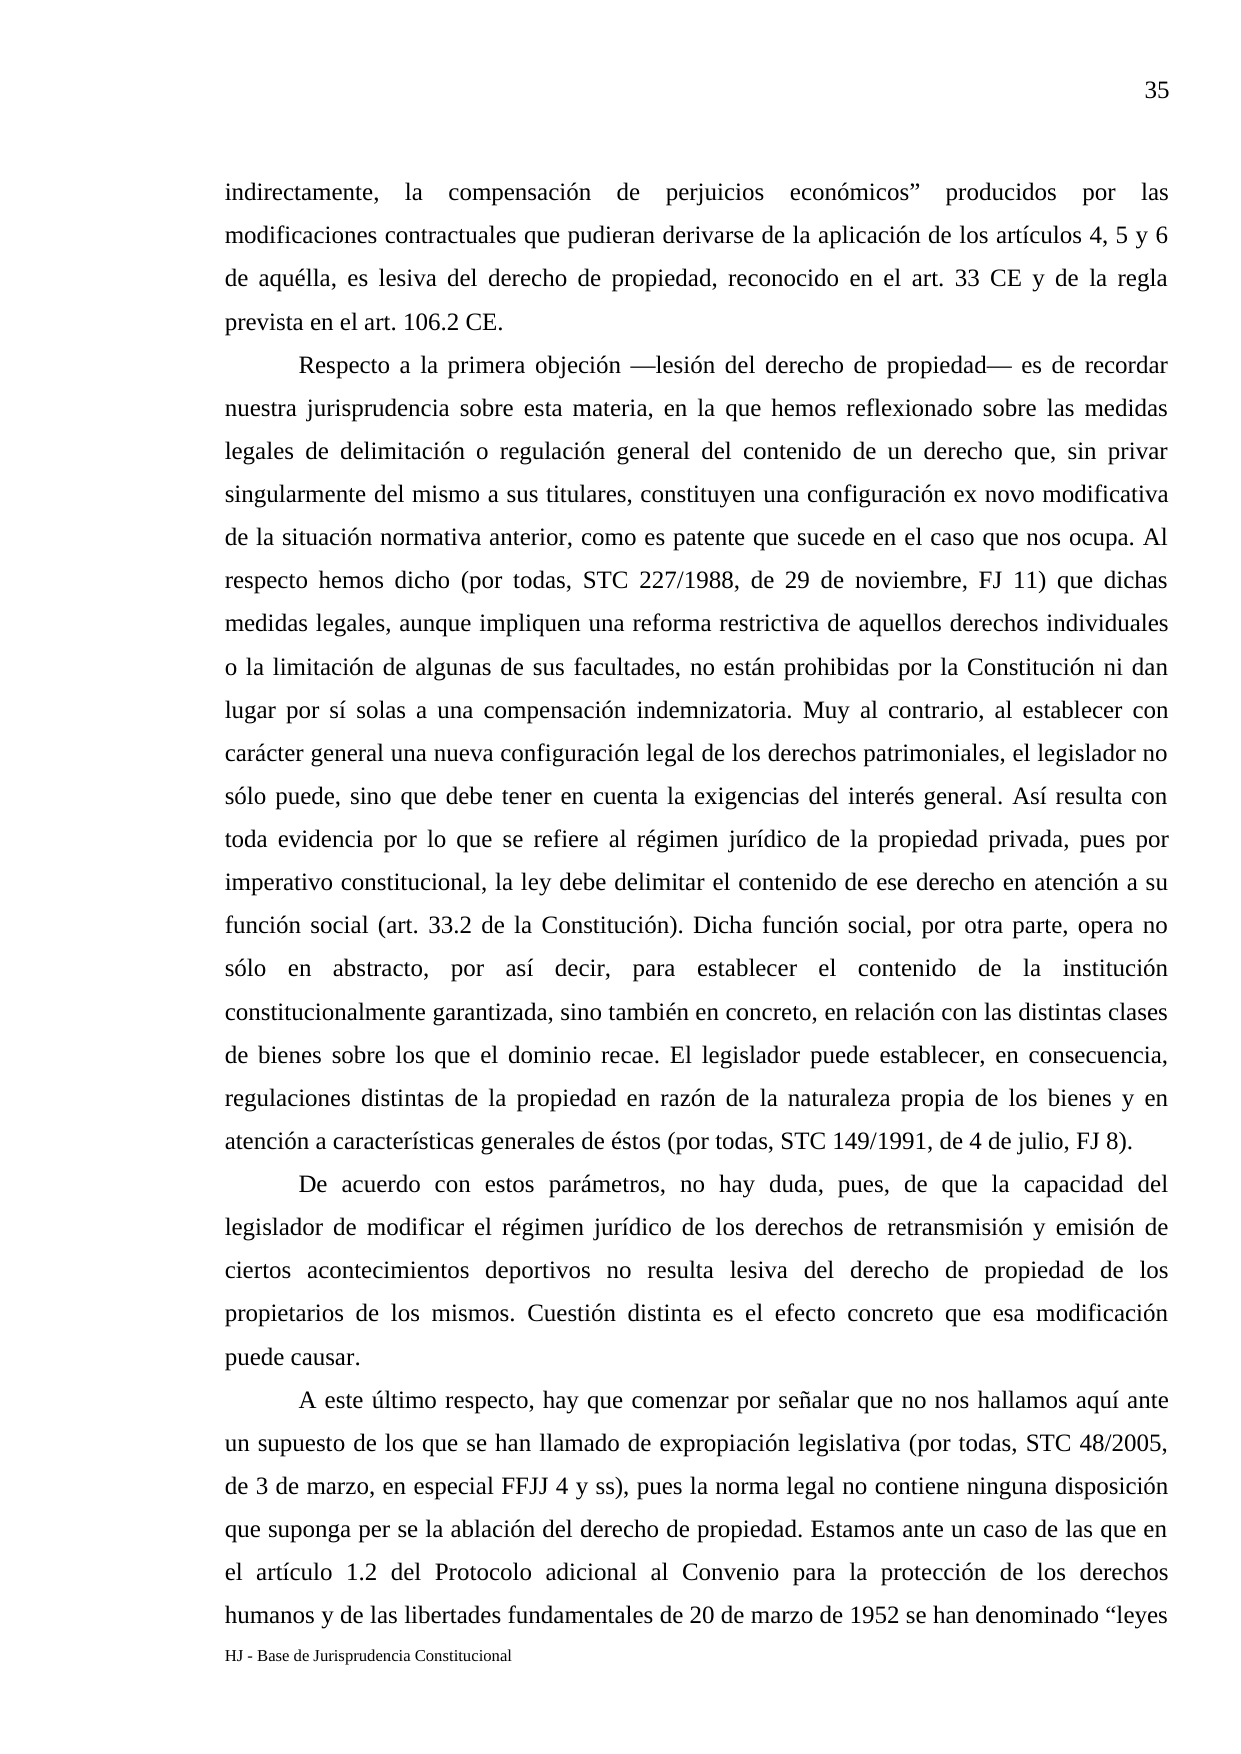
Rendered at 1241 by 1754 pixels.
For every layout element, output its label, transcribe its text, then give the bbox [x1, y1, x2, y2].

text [224, 177, 1169, 335]
text Respecto a la primera objeción —lesión del derecho de propiedad— es de recordar nuestra jurisprudencia sobre esta materia, en la que hemos reflexionado sobre las medidas legales de delimitación o regulación general del contenido de un derecho que, sin privar singularmente del mismo a sus titulares, constituyen una configuración ex novo modificativa de la situación normativa anterior, como es patente que sucede en el caso que nos ocupa. Al respecto hemos dicho (por todas, STC 227/1988, de 29 de noviembre, FJ 11) que dichas medidas legales, aunque impliquen una reforma restrictiva de aquellos derechos individuales o la limitación de algunas de sus facultades, no están prohibidas por la Constitución ni dan lugar por sí solas a una compensación indemnizatoria. Muy al contrario, al establecer con carácter general una nueva configuración legal de los derechos patrimoniales, el legislador no sólo puede, sino que debe tener en cuenta la exigencias del interés general. Así resulta con toda evidencia por lo que se refiere al régimen jurídico de la propiedad privada, pues por imperativo constitucional, la ley debe delimitar el contenido de ese derecho en atención a su función social (art. 33.2 de la Constitución). Dicha función social, por otra parte, opera no sólo en abstracto, por así decir, para establecer el contenido de la institución constitucionalmente garantizada, sino también en concreto, en relación con las distintas clases de bienes sobre los que el dominio recae. El legislador puede establecer, en consecuencia, regulaciones distintas de la propiedad en razón de la naturaleza propia de los bienes y en atención a características generales de éstos (por todas, STC 149/1991, de 4 de julio, FJ 8). [224, 350, 1169, 1155]
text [224, 1385, 1169, 1629]
text De acuerdo con estos parámetros, no hay duda, pues, de que la capacidad del legislador de modificar el régimen jurídico de los derechos de retransmisión y emisión de ciertos acontecimientos deportivos no resulta lesiva del derecho de propiedad de los propietarios de los mismos. Cuestión distinta es el efecto concreto que esa modificación puede causar. [224, 1169, 1169, 1370]
